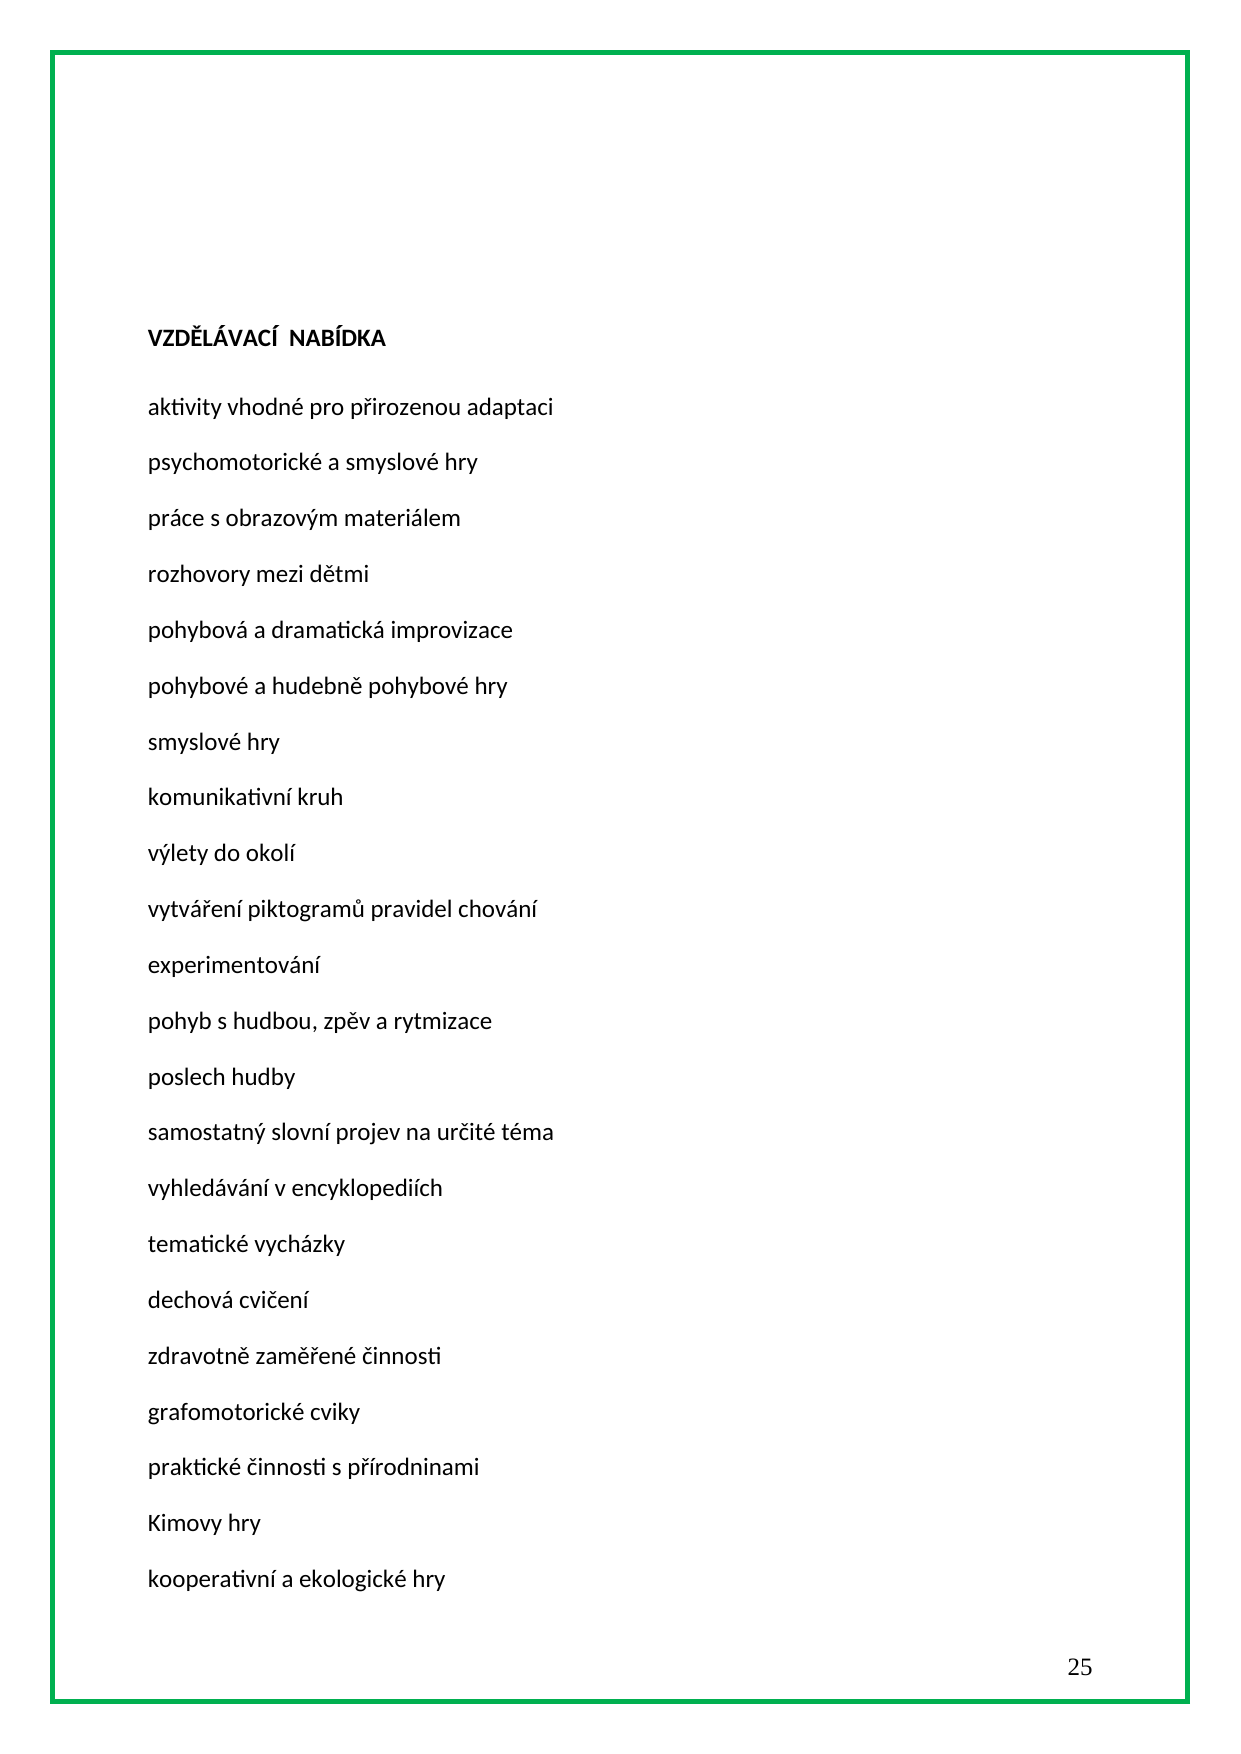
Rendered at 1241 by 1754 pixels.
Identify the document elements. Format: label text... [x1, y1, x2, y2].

text aktivity vhodné pro přirozenou adaptaci [148, 391, 1093, 421]
text Kimovy hry [148, 1507, 1093, 1538]
text výlety do okolí [148, 837, 1093, 868]
text zdravotně zaměřené činnosti [148, 1340, 1093, 1370]
text smyslové hry [148, 726, 1093, 756]
text poslech hudby [148, 1061, 1093, 1091]
text praktické činnosti s přírodninami [148, 1451, 1093, 1482]
text pohyb s hudbou, zpěv a rytmizace [148, 1005, 1093, 1035]
text rozhovory mezi dětmi [148, 558, 1093, 589]
text samostatný slovní projev na určité téma [148, 1116, 1093, 1147]
text pohybové a hudebně pohybové hry [148, 670, 1093, 700]
text kooperativní a ekologické hry [148, 1563, 1093, 1594]
text VZDĚLÁVACÍ NABÍDKA [148, 323, 1093, 353]
text dechová cvičení [148, 1284, 1093, 1314]
text experimentování [148, 949, 1093, 979]
text tematické vycházky [148, 1228, 1093, 1259]
text práce s obrazovým materiálem [148, 502, 1093, 533]
text psychomotorické a smyslové hry [148, 446, 1093, 477]
text vytváření piktogramů pravidel chování [148, 893, 1093, 924]
text vyhledávání v encyklopediích [148, 1172, 1093, 1203]
text pohybová a dramatická improvizace [148, 614, 1093, 644]
text komunikativní kruh [148, 781, 1093, 812]
text grafomotorické cviky [148, 1396, 1093, 1426]
